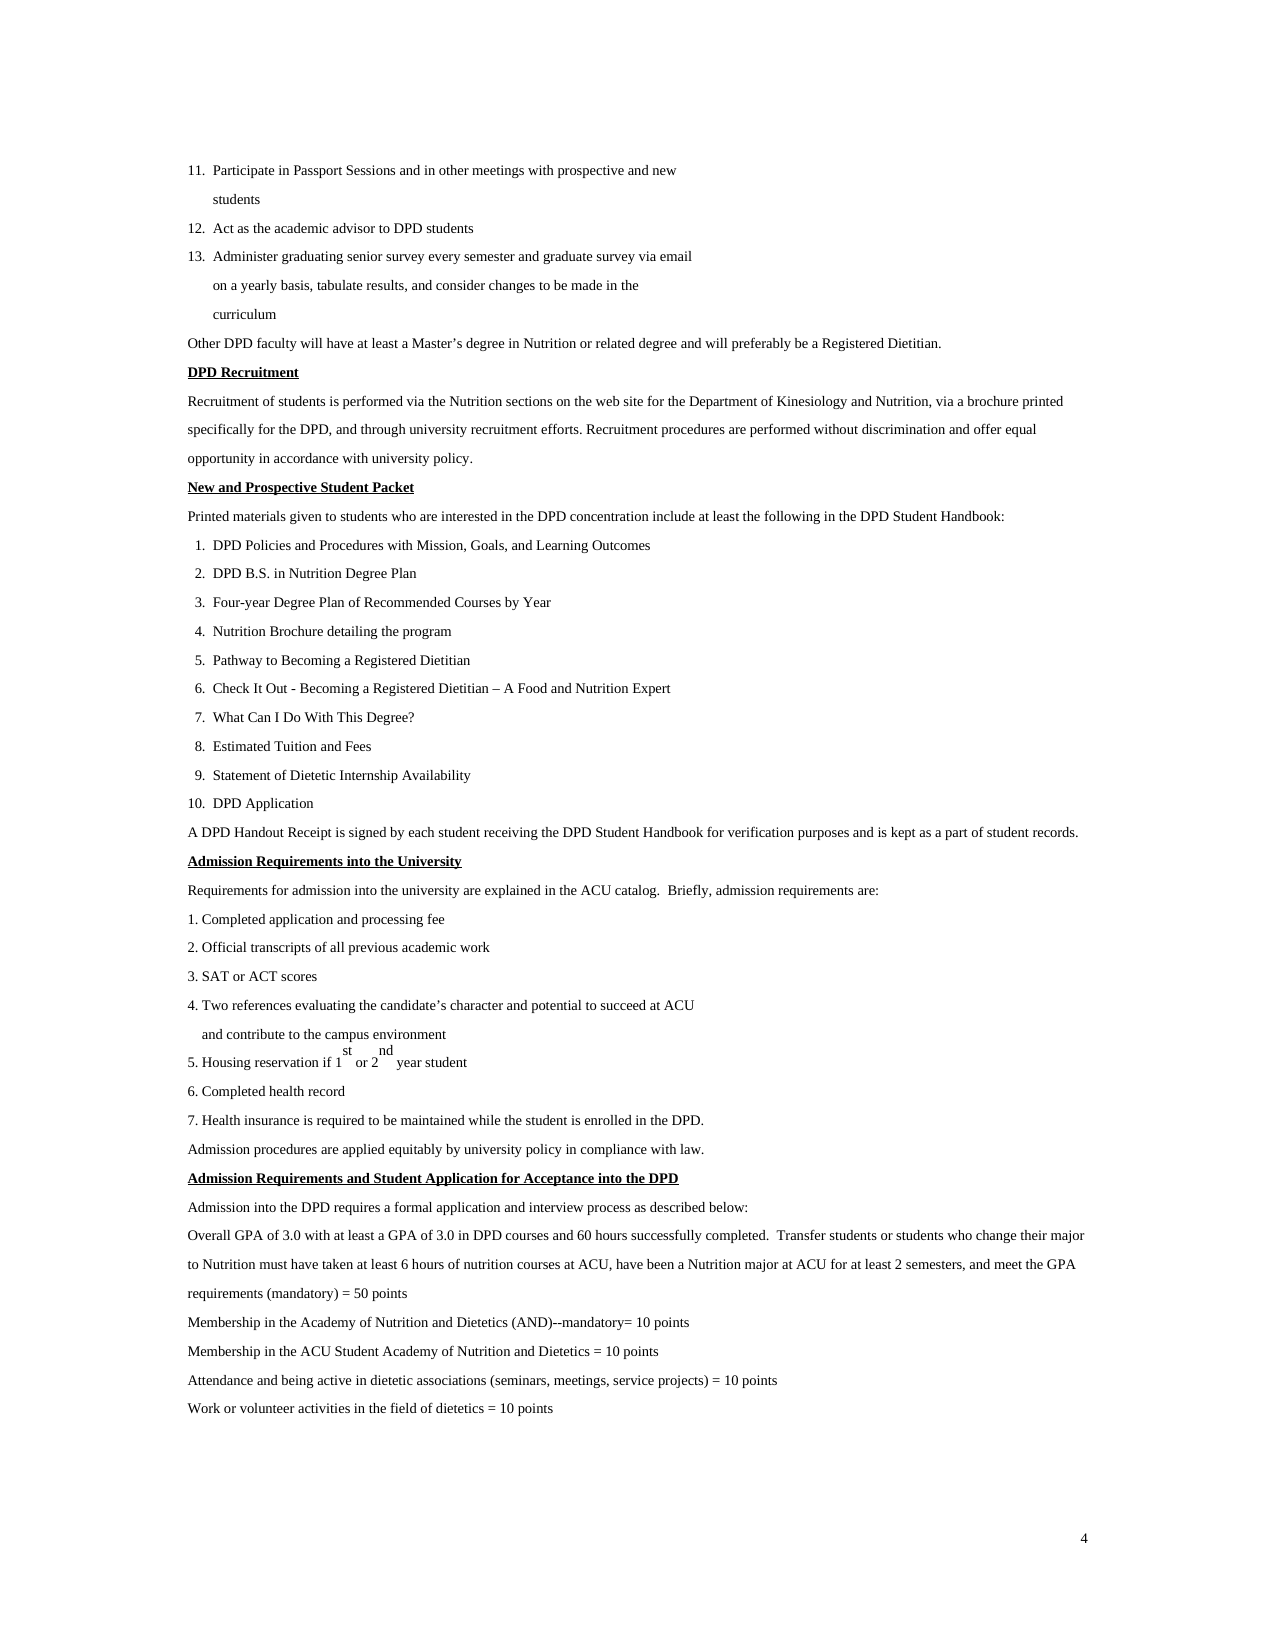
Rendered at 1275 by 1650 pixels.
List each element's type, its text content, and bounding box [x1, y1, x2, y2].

text 9. Statement of Dietetic Internship Availability [187, 754, 1087, 783]
text 6. Check It Out - Becoming a Registered Dietitian – A Food and Nutrition Expert [187, 668, 1087, 697]
text 3. SAT or ACT scores [187, 956, 1087, 985]
text A DPD Handout Receipt is signed by each student receiving the DPD Student Handbook for verification purposes and is kept as a part of student records. [187, 812, 1087, 841]
text 1. DPD Policies and Procedures with Mission, Goals, and Learning Outcomes [187, 524, 1087, 553]
text 6. Completed health record [187, 1071, 1087, 1100]
text 2. DPD B.S. in Nutrition Degree Plan [187, 553, 1087, 582]
text 1. Completed application and processing fee [187, 898, 1087, 927]
text 5. Housing reservation if 1st or 2nd year student [187, 1042, 1087, 1071]
text Admission Requirements into the University [187, 841, 1087, 869]
text 7. What Can I Do With This Degree? [187, 697, 1087, 726]
text Membership in the Academy of Nutrition and Dietetics (AND)--mandatory= 10 points [187, 1302, 1087, 1330]
text Admission into the DPD requires a formal application and interview process as described below: [187, 1186, 1087, 1215]
text Work or volunteer activities in the field of dietetics = 10 points [187, 1388, 1087, 1417]
text 11. Participate in Passport Sessions and in other meetings with prospective and new [187, 150, 1087, 179]
text 8. Estimated Tuition and Fees [187, 726, 1087, 754]
text 4. Two references evaluating the candidate’s character and potential to succeed at ACU [187, 985, 1087, 1013]
text 3. Four-year Degree Plan of Recommended Courses by Year [187, 582, 1087, 611]
text Other DPD faculty will have at least a Master’s degree in Nutrition or related degree and will preferably be a Registered Dietitian. [187, 323, 1087, 351]
text 5. Pathway to Becoming a Registered Dietitian [187, 639, 1087, 668]
text New and Prospective Student Packet [187, 467, 1087, 495]
text Admission Requirements and Student Application for Acceptance into the DPD [187, 1157, 1087, 1186]
text Requirements for admission into the university are explained in the ACU catalog. Briefly, admission requirements are: [187, 870, 1087, 898]
text Membership in the ACU Student Academy of Nutrition and Dietetics = 10 points [187, 1330, 1087, 1359]
text and contribute to the campus environment [187, 1013, 1087, 1042]
text 4. Nutrition Brochure detailing the program [187, 611, 1087, 639]
text 12. Act as the academic advisor to DPD students [187, 207, 1087, 236]
text students [187, 179, 1087, 207]
text Recruitment of students is performed via the Nutrition sections on the web site for the Department of Kinesiology and Nutrition, via a brochure printed specifically for the DPD, and through university recruitment efforts. Recruitment procedures are performed without discrimination and offer equal opportunity in accordance with university policy. [187, 380, 1087, 467]
text Admission procedures are applied equitably by university policy in compliance with law. [187, 1128, 1087, 1157]
text 7. Health insurance is required to be maintained while the student is enrolled in the DPD. [187, 1100, 1087, 1128]
text 2. Official transcripts of all previous academic work [187, 927, 1087, 956]
text 10. DPD Application [187, 783, 1087, 812]
text Printed materials given to students who are interested in the DPD concentration include at least the following in the DPD Student Handbook: [187, 496, 1087, 524]
text on a yearly basis, tabulate results, and consider changes to be made in the [187, 265, 1087, 294]
text Attendance and being active in dietetic associations (seminars, meetings, service projects) = 10 points [187, 1359, 1087, 1388]
text Overall GPA of 3.0 with at least a GPA of 3.0 in DPD courses and 60 hours successfully completed. Transfer students or students who change their major to Nutrition must have taken at least 6 hours of nutrition courses at ACU, have been a Nutrition major at ACU for at least 2 semesters, and meet the GPA requirements (mandatory) = 50 points [187, 1215, 1087, 1301]
text curriculum [187, 294, 1087, 322]
text 13. Administer graduating senior survey every semester and graduate survey via email [187, 236, 1087, 265]
text DPD Recruitment [187, 351, 1087, 380]
